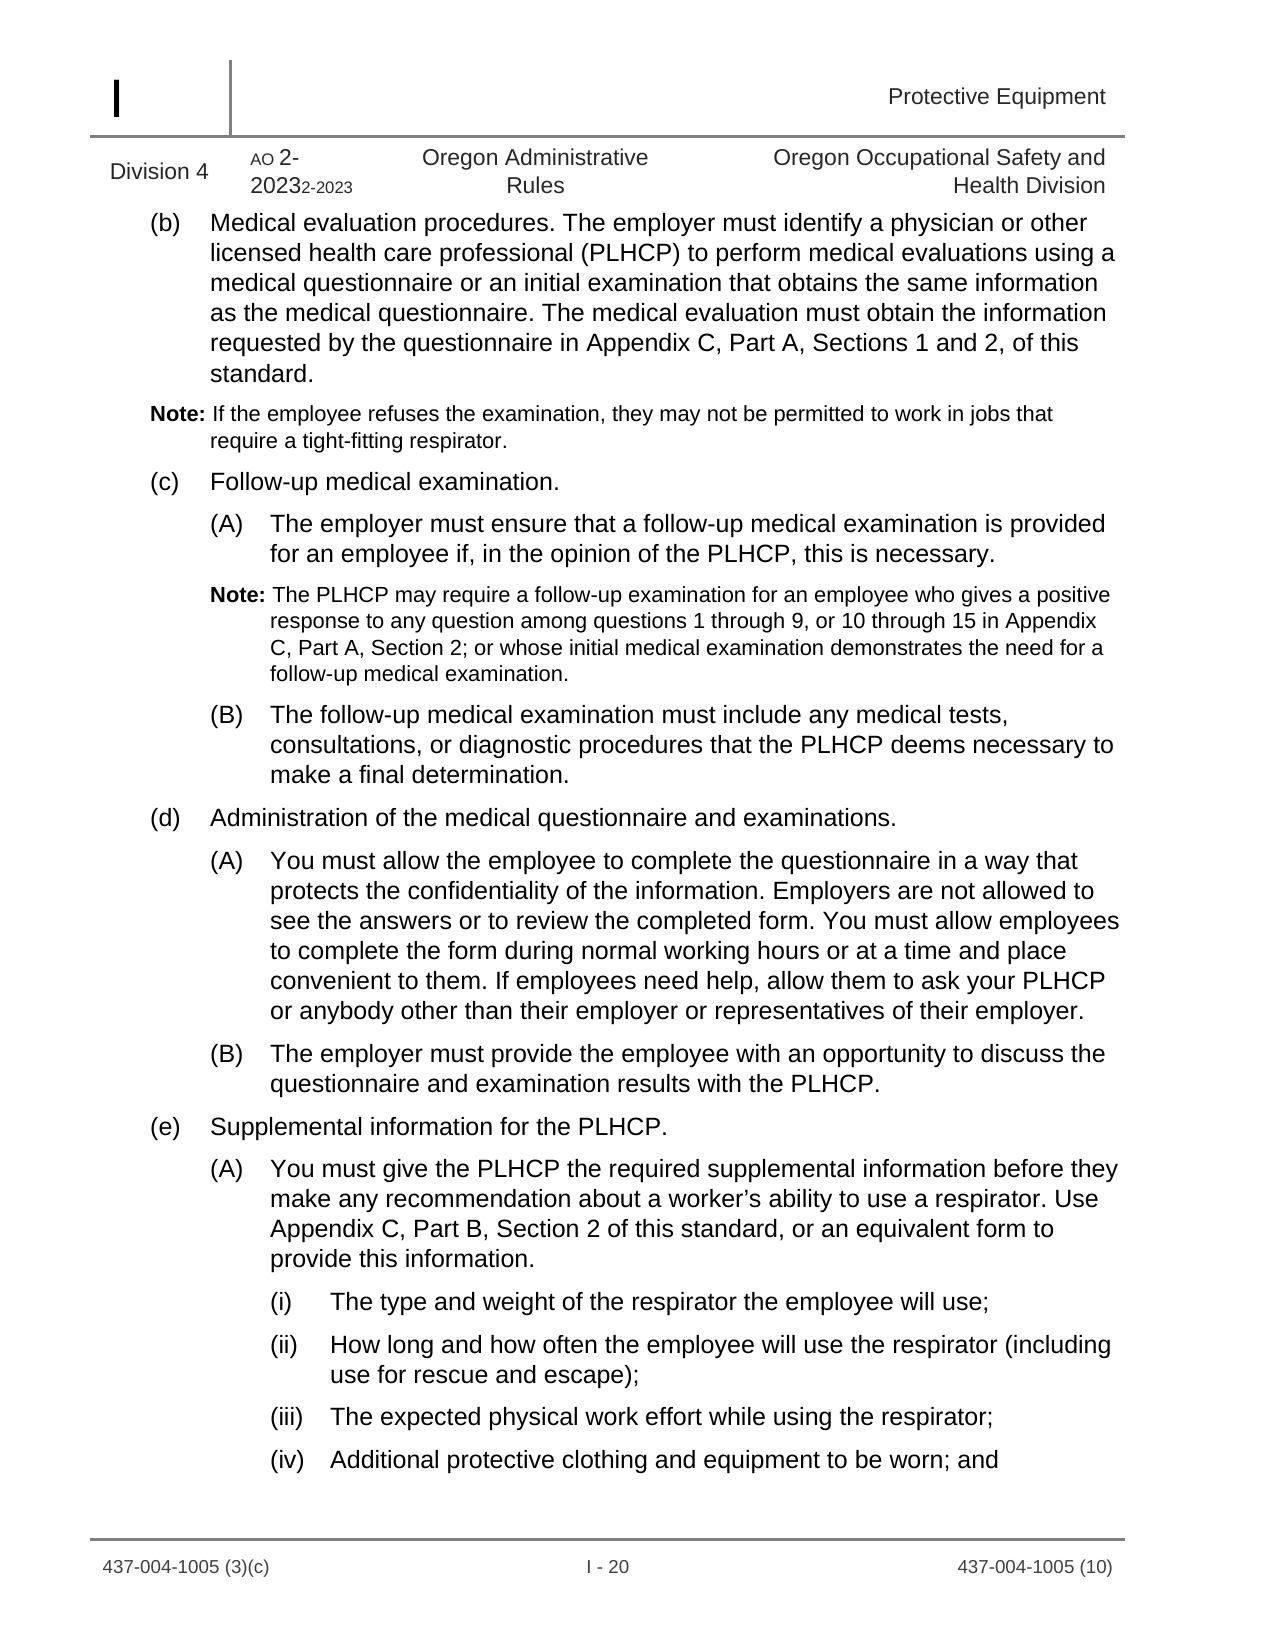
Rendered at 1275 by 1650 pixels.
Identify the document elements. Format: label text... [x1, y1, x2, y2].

list (c) Follow-up medical examination. [150, 467, 1125, 495]
list (i) The type and weight of the respirator the employee will use; [270, 1287, 1125, 1316]
list (A) The employer must ensure that a follow-up medical examination is provided for an employee if, in the opinion of the PLHCP, this is necessary. [210, 509, 1125, 568]
list (iv) Additional protective clothing and equipment to be worn; and [270, 1445, 1125, 1474]
list (A) You must give the PLHCP the required supplemental information before they make any recommendation about a worker’s ability to use a respirator. Use Appendix C, Part B, Section 2 of this standard, or an equivalent form to provide this information. [210, 1154, 1125, 1273]
list (iii) The expected physical work effort while using the respirator; [270, 1402, 1125, 1431]
list (ii) How long and how often the employee will use the respirator (including use for rescue and escape); [270, 1329, 1125, 1388]
list (e) Supplemental information for the PLHCP. [150, 1111, 1125, 1140]
list (A) You must allow the employee to complete the questionnaire in a way that protects the confidentiality of the information. Employers are not allowed to see the answers or to review the completed form. You must allow employees to complete the form during normal working hours or at a time and place convenient to them. If employees need help, allow them to ask your PLHCP or anybody other than their employer or representatives of their employer. [210, 846, 1125, 1025]
list (B) The employer must provide the employee with an opportunity to discuss the questionnaire and examination results with the PLHCP. [210, 1039, 1125, 1098]
list (b) Medical evaluation procedures. The employer must identify a physician or other licensed health care professional (PLHCP) to perform medical evaluations using a medical questionnaire or an initial examination that obtains the same information as the medical questionnaire. The medical evaluation must obtain the information requested by the questionnaire in Appendix C, Part A, Sections 1 and 2, of this standard. [150, 150, 1125, 387]
list (d) Administration of the medical questionnaire and examinations. [150, 803, 1125, 832]
list (B) The follow-up medical examination must include any medical tests, consultations, or diagnostic procedures that the PLHCP deems necessary to make a final determination. [210, 700, 1125, 789]
list Note: If the employee refuses the examination, they may not be permitted to work in jobs that require a tight-fitting respirator. [150, 401, 1125, 453]
list Note: The PLHCP may require a follow-up examination for an employee who gives a positive response to any question among questions 1 through 9, or 10 through 15 in Appendix C, Part A, Section 2; or whose initial medical examination demonstrates the need for a follow-up medical examination. [210, 582, 1125, 686]
